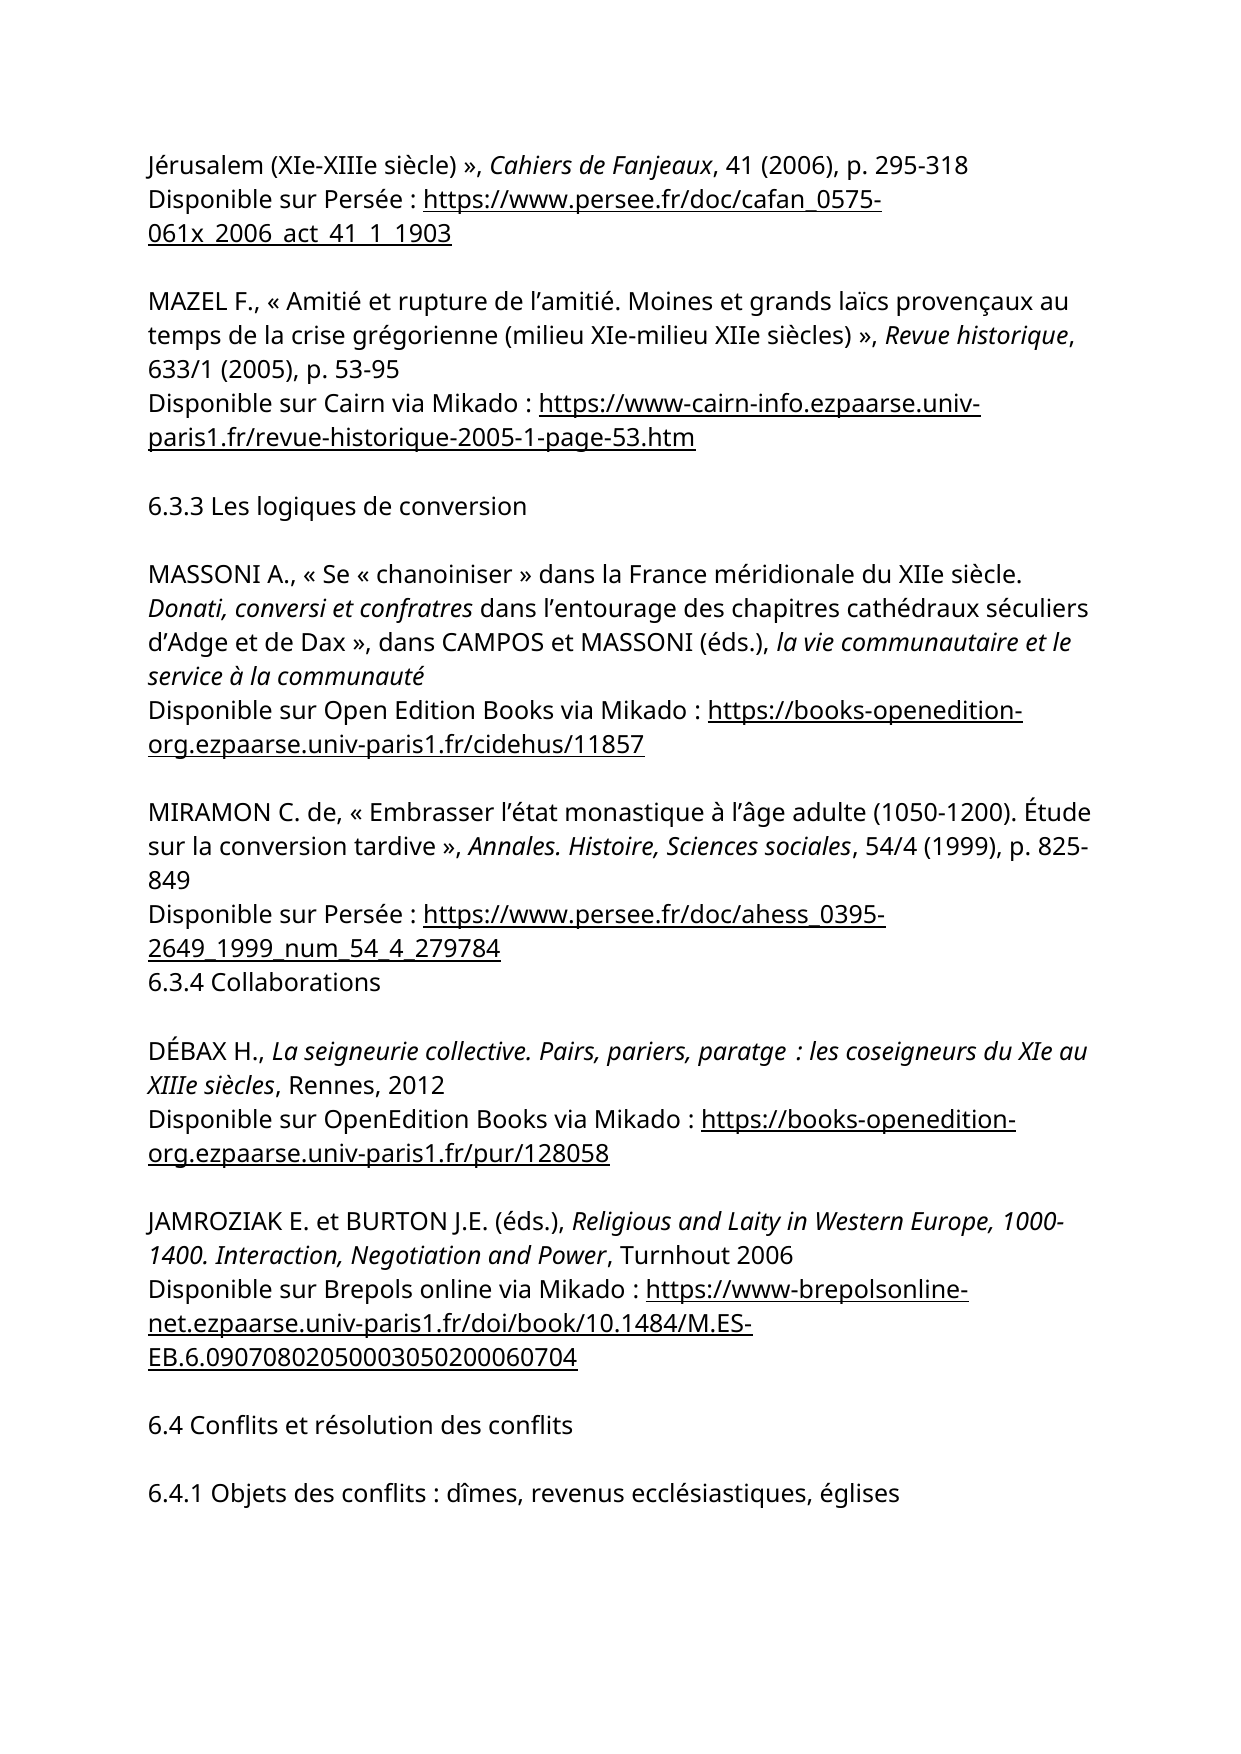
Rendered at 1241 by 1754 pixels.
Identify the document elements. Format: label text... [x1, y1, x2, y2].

text Disponible sur Cairn via Mikado : https://www-cairn-info.ezpaarse.univ-paris1.fr/revue-historique-2005-1-page-53.htm [148, 386, 1093, 454]
text 6.3.4 Collaborations [148, 965, 1093, 999]
text Disponible sur Open Edition Books via Mikado : https://books-openedition-org.ezpaarse.univ-paris1.fr/cidehus/11857 [148, 693, 1093, 761]
text Disponible sur OpenEdition Books via Mikado : https://books-openedition-org.ezpaarse.univ-paris1.fr/pur/128058 [148, 1101, 1093, 1169]
text 6.4.1 Objets des conflits : dîmes, revenus ecclésiastiques, églises [148, 1476, 1093, 1510]
text 6.4 Conflits et résolution des conflits [148, 1408, 1093, 1442]
text 6.3.3 Les logiques de conversion [148, 488, 1093, 522]
text MAZEL F., « Amitié et rupture de l’amitié. Moines et grands laïcs provençaux au temps de la crise grégorienne (milieu XIe-milieu XIIe siècles) », Revue historique, 633/1 (2005), p. 53-95 [148, 284, 1093, 386]
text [148, 148, 1093, 250]
text DÉBAX H., La seigneurie collective. Pairs, pariers, paratge : les coseigneurs du XIe au XIIIe siècles, Rennes, 2012 [148, 1033, 1093, 1101]
text JAMROZIAK E. et BURTON J.E. (éds.), Religious and Laity in Western Europe, 1000-1400. Interaction, Negotiation and Power, Turnhout 2006 [148, 1203, 1093, 1272]
text Disponible sur Persée : https://www.persee.fr/doc/ahess_0395-2649_1999_num_54_4_279784 [148, 897, 1093, 965]
text Disponible sur Brepols online via Mikado : https://www-brepolsonline-net.ezpaarse.univ-paris1.fr/doi/book/10.1484/M.ES-EB.6.09070802050003050200060704 [148, 1272, 1093, 1374]
text MASSONI A., « Se « chanoiniser » dans la France méridionale du XIIe siècle. Donati, conversi et confratres dans l’entourage des chapitres cathédraux séculiers d’Adge et de Dax », dans CAMPOS et MASSONI (éds.), la vie communautaire et le service à la communauté [148, 556, 1093, 693]
text MIRAMON C. de, « Embrasser l’état monastique à l’âge adulte (1050-1200). Étude sur la conversion tardive », Annales. Histoire, Sciences sociales, 54/4 (1999), p. 825-849 [148, 795, 1093, 897]
